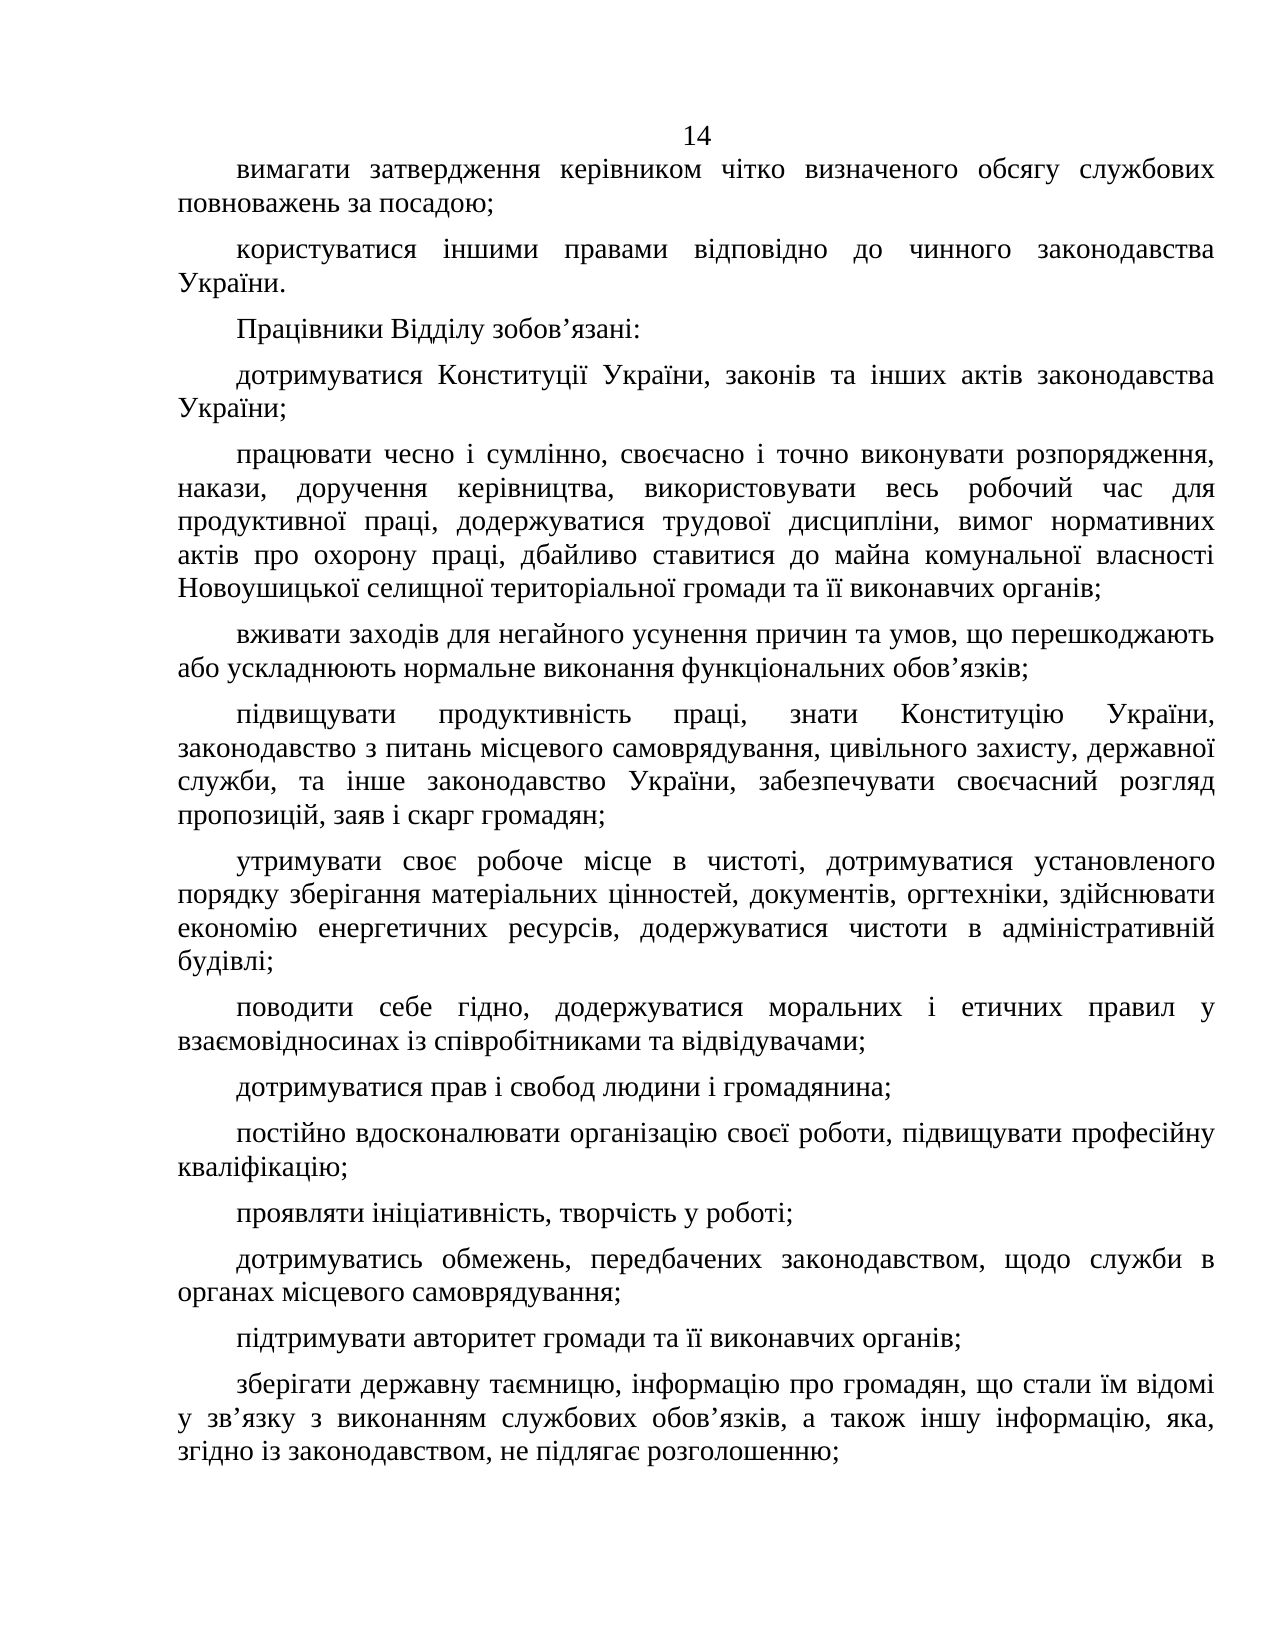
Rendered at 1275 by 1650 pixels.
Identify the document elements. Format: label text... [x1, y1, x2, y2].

text вживати заходів для негайного усунення причин та умов, що перешкоджають або ускладнюють нормальне виконання функціональних обов’язків; [177, 617, 1216, 684]
text дотримуватися прав і свобод людини і громадянина; [177, 1069, 1216, 1103]
text Працівники Відділу зобов’язані: [177, 311, 1216, 344]
text поводити себе гідно, додержуватися моральних і етичних правил у взаємовідносинах із співробітниками та відвідувачами; [177, 989, 1216, 1057]
text проявляти ініціативність, творчість у роботі; [177, 1195, 1216, 1228]
text дотримуватися Конституції України, законів та інших актів законодавства України; [177, 357, 1216, 424]
text підтримувати авторитет громади та її виконавчих органів; [177, 1320, 1216, 1354]
text підвищувати продуктивність праці, знати Конституцію України, законодавство з питань місцевого самоврядування, цивільного захисту, державної служби, та інше законодавство України, забезпечувати своєчасний розгляд пропозицій, заяв і скарг громадян; [177, 696, 1216, 830]
text дотримуватись обмежень, передбачених законодавством, щодо служби в органах місцевого самоврядування; [177, 1241, 1216, 1308]
text користуватися іншими правами відповідно до чинного законодавства України. [177, 231, 1216, 298]
text зберігати державну таємницю, інформацію про громадян, що стали їм відомі у зв’язку з виконанням службових обов’язків, а також іншу інформацію, яка, згідно із законодавством, не підлягає розголошенню; [177, 1366, 1216, 1467]
text працювати чесно і сумлінно, своєчасно і точно виконувати розпорядження, накази, доручення керівництва, використовувати весь робочий час для продуктивної праці, додержуватися трудової дисципліни, вимог нормативних актів про охорону праці, дбайливо ставитися до майна комунальної власності Новоушицької селищної територіальної громади та її виконавчих органів; [177, 436, 1216, 604]
text вимагати затвердження керівником чітко визначеного обсягу службових повноважень за посадою; [177, 152, 1216, 219]
text утримувати своє робоче місце в чистоті, дотримуватися установленого порядку зберігання матеріальних цінностей, документів, оргтехніки, здійснювати економію енергетичних ресурсів, додержуватися чистоти в адміністративній будівлі; [177, 843, 1216, 977]
text постійно вдосконалювати організацію своєї роботи, підвищувати професійну кваліфікацію; [177, 1115, 1216, 1182]
